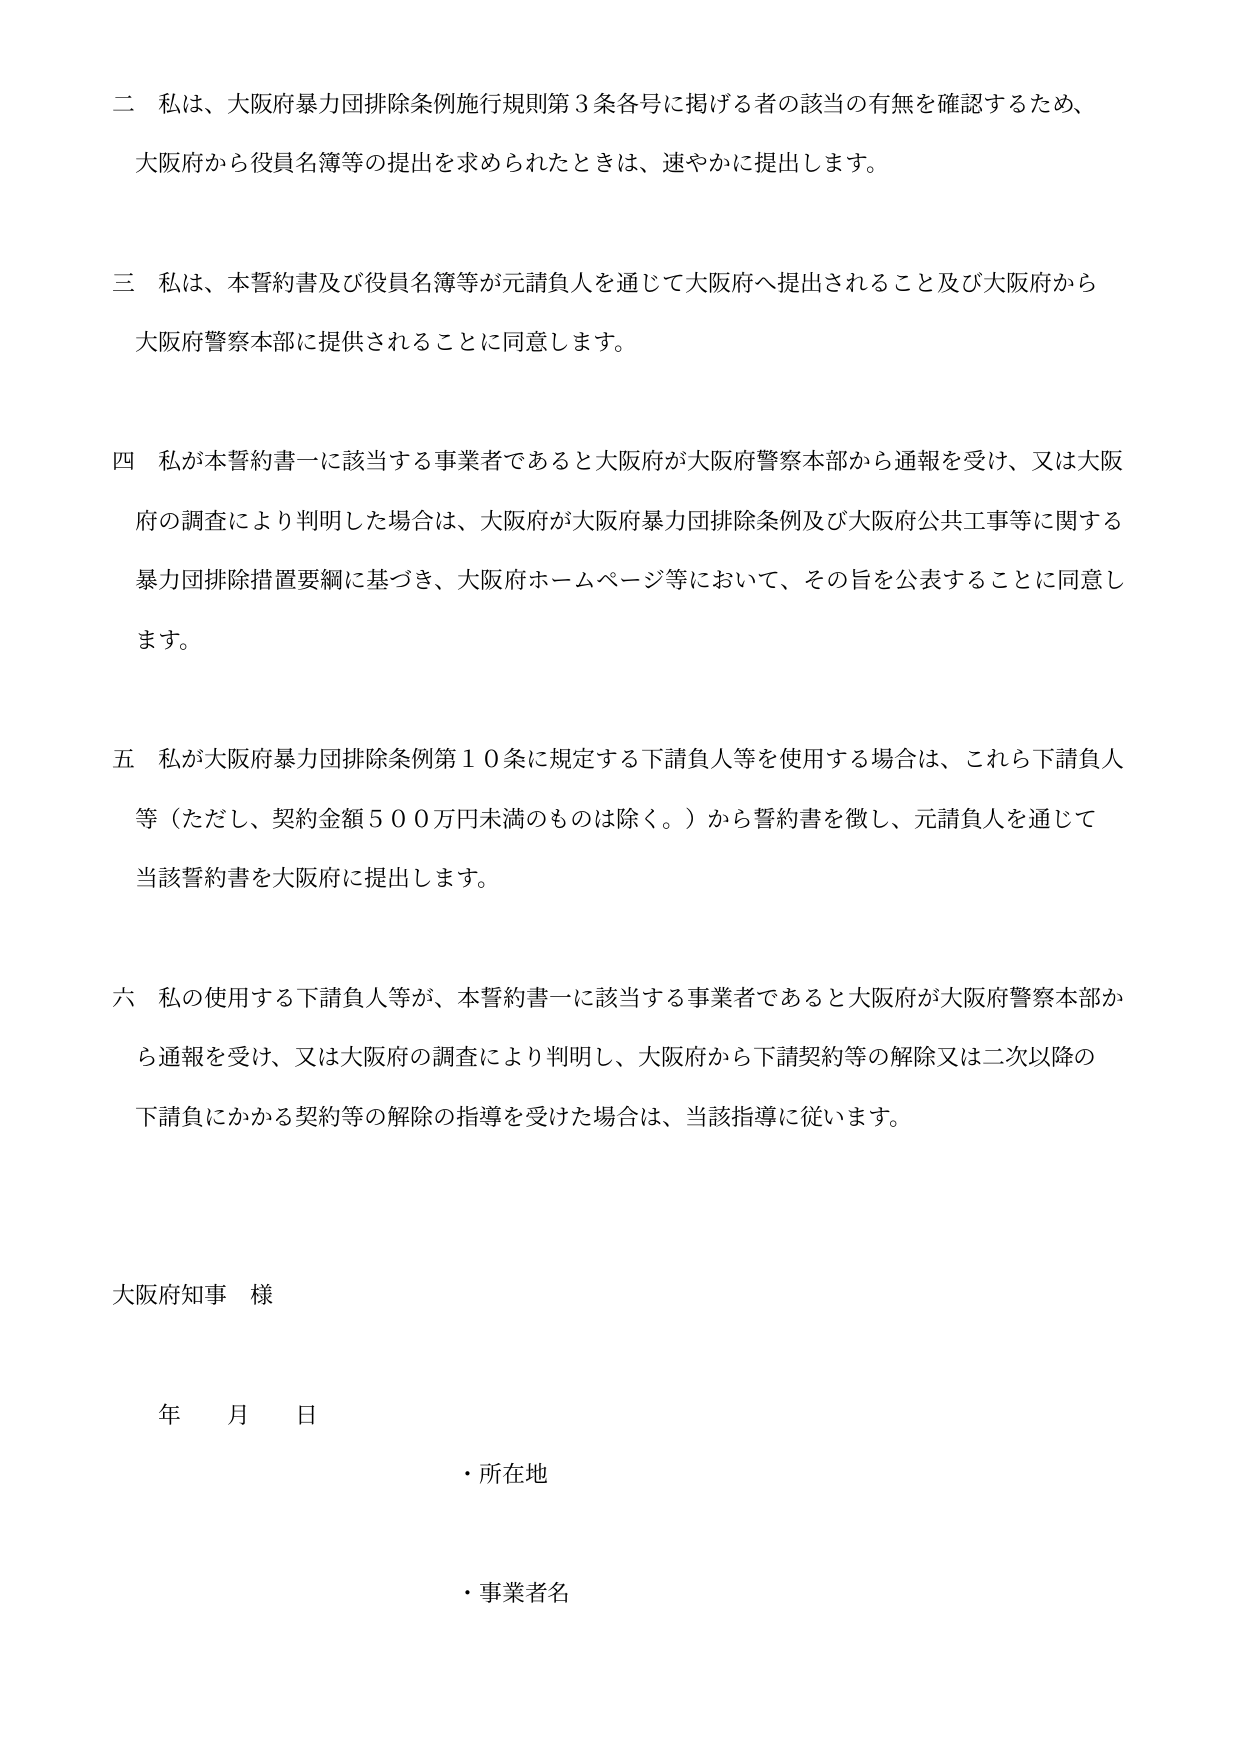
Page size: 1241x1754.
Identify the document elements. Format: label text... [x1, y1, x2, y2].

text 二 私は、大阪府暴力団排除条例施行規則第３条各号に掲げる者の該当の有無を確認するため、 [112, 73, 1128, 132]
text 大阪府知事 様 [112, 1264, 1128, 1324]
text 五 私が大阪府暴力団排除条例第１０条に規定する下請負人等を使用する場合は、これら下請負人等（ただし、契約金額５００万円未満のものは除く。）から誓約書を徴し、元請負人を通じて [112, 728, 1128, 847]
text 四 私が本誓約書一に該当する事業者であると大阪府が大阪府警察本部から通報を受け、又は大阪府の調査により判明した場合は、大阪府が大阪府暴力団排除条例及び大阪府公共工事等に関する暴力団排除措置要綱に基づき、大阪府ホームページ等において、その旨を公表することに同意します。 [112, 430, 1128, 668]
text 大阪府警察本部に提供されることに同意します。 [135, 311, 1128, 371]
text ・事業者名 [112, 1562, 1128, 1622]
text ・所在地 [112, 1443, 1128, 1503]
text 当該誓約書を大阪府に提出します。 [135, 847, 1128, 907]
text 下請負にかかる契約等の解除の指導を受けた場合は、当該指導に従います。 [135, 1086, 1128, 1145]
text 三 私は、本誓約書及び役員名簿等が元請負人を通じて大阪府へ提出されること及び大阪府から [112, 251, 1128, 311]
text 六 私の使用する下請負人等が、本誓約書一に該当する事業者であると大阪府が大阪府警察本部から通報を受け、又は大阪府の調査により判明し、大阪府から下請契約等の解除又は二次以降の [112, 966, 1128, 1086]
text 年 月 日 [112, 1383, 1128, 1443]
text 大阪府から役員名簿等の提出を求められたときは、速やかに提出します。 [135, 132, 1128, 192]
